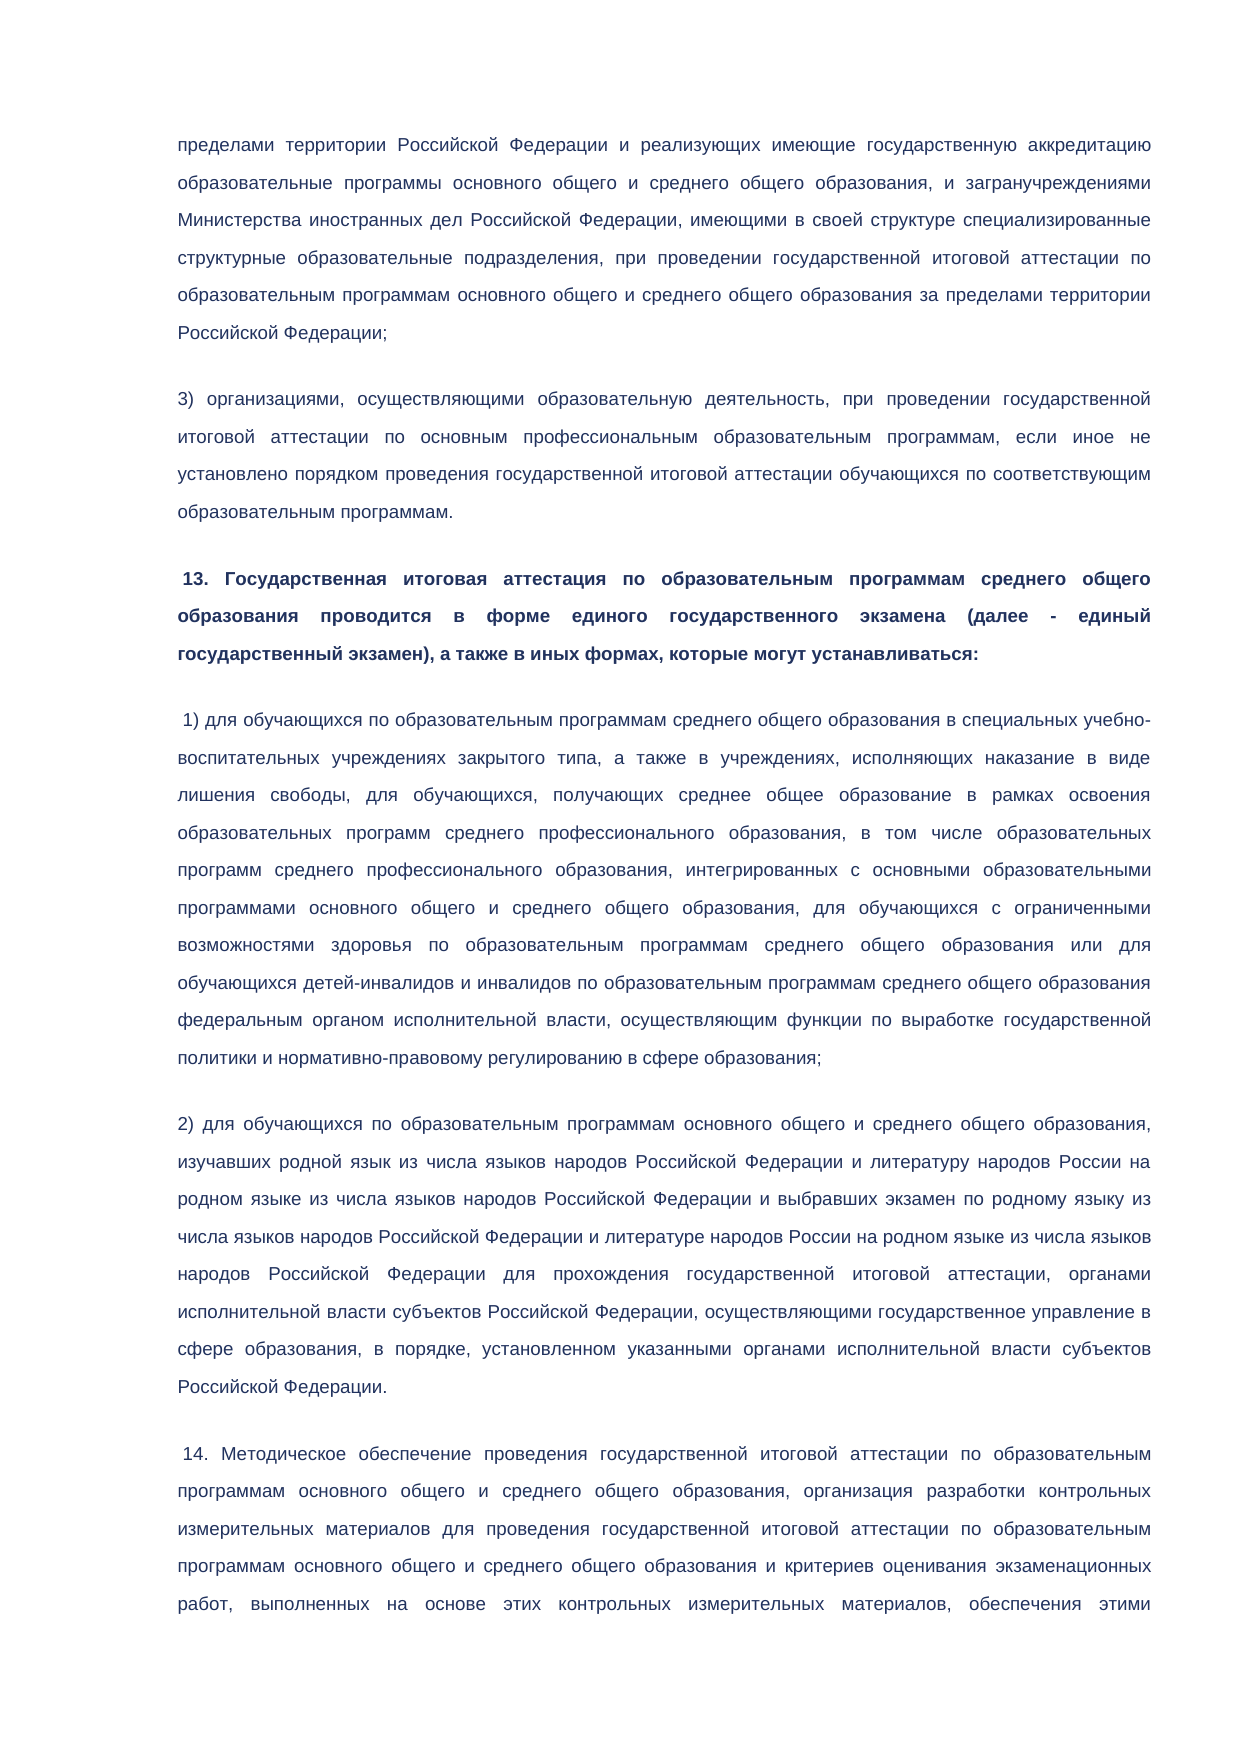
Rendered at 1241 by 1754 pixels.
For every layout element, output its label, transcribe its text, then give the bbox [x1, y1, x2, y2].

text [177, 1426, 1152, 1614]
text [177, 118, 1152, 343]
text 3) организациями, осуществляющими образовательную деятельность, при проведении государственной итоговой аттестации по основным профессиональным образовательным программам, если иное не установлено порядком проведения государственной итоговой аттестации обучающихся по соответствующим образовательным программам. [177, 372, 1152, 522]
text 13. Государственная итоговая аттестация по образовательным программам среднего общего образования проводится в форме единого государственного экзамена (далее - единый государственный экзамен), а также в иных формах, которые могут устанавливаться: [177, 551, 1152, 664]
text 2) для обучающихся по образовательным программам основного общего и среднего общего образования, изучавших родной язык из числа языков народов Российской Федерации и литературу народов России на родном языке из числа языков народов Российской Федерации и выбравших экзамен по родному языку из числа языков народов Российской Федерации и литературе народов России на родном языке из числа языков народов Российской Федерации для прохождения государственной итоговой аттестации, органами исполнительной власти субъектов Российской Федерации, осуществляющими государственное управление в сфере образования, в порядке, установленном указанными органами исполнительной власти субъектов Российской Федерации. [177, 1097, 1152, 1397]
text 1) для обучающихся по образовательным программам среднего общего образования в специальных учебно-воспитательных учреждениях закрытого типа, а также в учреждениях, исполняющих наказание в виде лишения свободы, для обучающихся, получающих среднее общее образование в рамках освоения образовательных программ среднего профессионального образования, в том числе образовательных программ среднего профессионального образования, интегрированных с основными образовательными программами основного общего и среднего общего образования, для обучающихся с ограниченными возможностями здоровья по образовательным программам среднего общего образования или для обучающихся детей-инвалидов и инвалидов по образовательным программам среднего общего образования федеральным органом исполнительной власти, осуществляющим функции по выработке государственной политики и нормативно-правовому регулированию в сфере образования; [177, 693, 1152, 1068]
